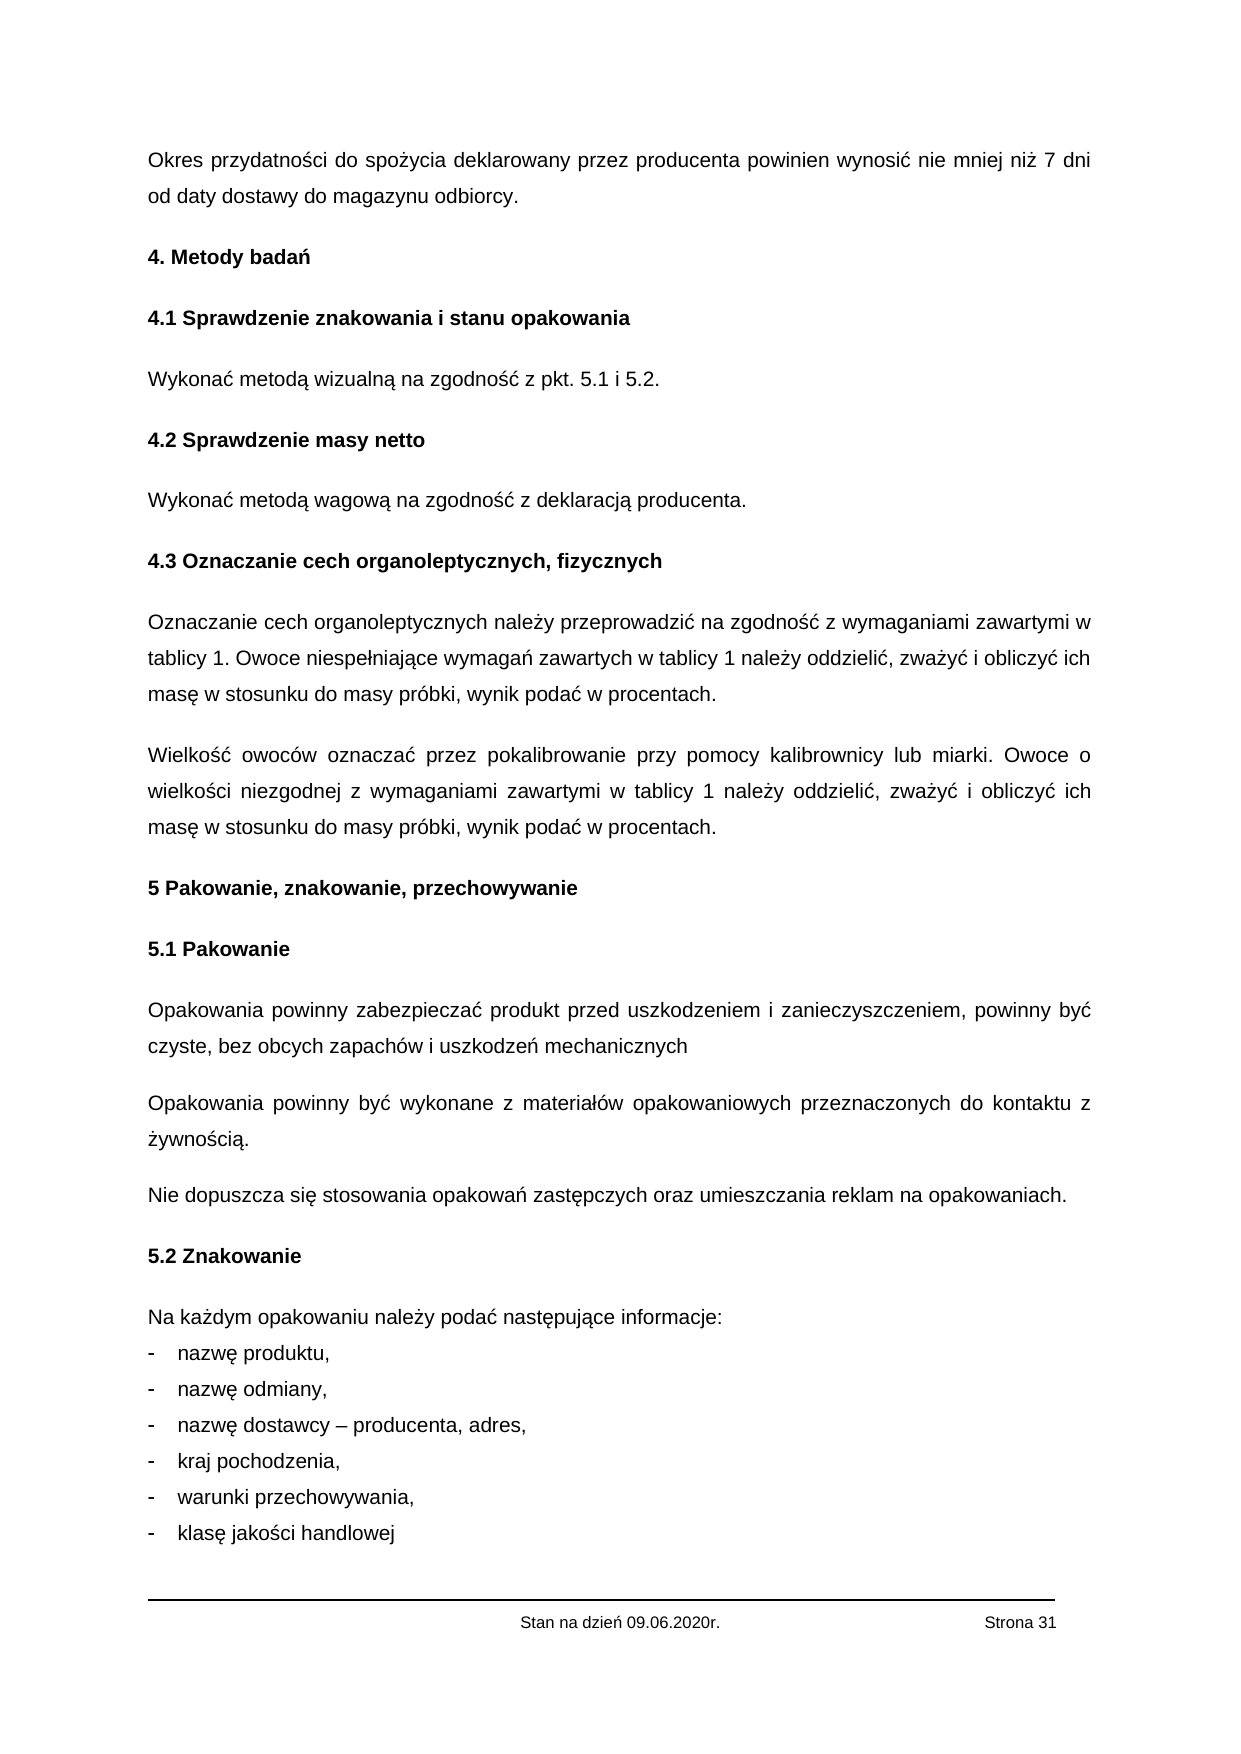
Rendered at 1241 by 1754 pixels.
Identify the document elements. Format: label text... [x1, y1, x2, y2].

list nazwę dostawcy – producenta, adres, [148, 1413, 1092, 1437]
text Wykonać metodą wagową na zgodność z deklaracją producenta. [148, 488, 1092, 512]
text Okres przydatności do spożycia deklarowany przez producenta powinien wynosić nie mniej niż 7 dni od daty dostawy do magazynu odbiorcy. [148, 148, 1092, 208]
text Na każdym opakowaniu należy podać następujące informacje: [148, 1305, 1092, 1329]
list warunki przechowywania, [148, 1485, 1092, 1509]
text 4.3 Oznaczanie cech organoleptycznych, fizycznych [148, 549, 1092, 573]
list klasę jakości handlowej [148, 1521, 1092, 1545]
list nazwę odmiany, [148, 1377, 1092, 1401]
text Opakowania powinny być wykonane z materiałów opakowaniowych przeznaczonych do kontaktu z żywnością. [148, 1090, 1092, 1150]
text Nie dopuszcza się stosowania opakowań zastępczych oraz umieszczania reklam na opakowaniach. [148, 1183, 1092, 1207]
text Opakowania powinny zabezpieczać produkt przed uszkodzeniem i zanieczyszczeniem, powinny być czyste, bez obcych zapachów i uszkodzeń mechanicznych [148, 998, 1092, 1058]
list nazwę produktu, [148, 1341, 1092, 1365]
text 5.2 Znakowanie [148, 1244, 1092, 1268]
text 4.1 Sprawdzenie znakowania i stanu opakowania [148, 306, 1092, 329]
text Wykonać metodą wizualną na zgodność z pkt. 5.1 i 5.2. [148, 366, 1092, 390]
text Wielkość owoców oznaczać przez pokalibrowanie przy pomocy kalibrownicy lub miarki. Owoce o wielkości niezgodnej z wymaganiami zawartymi w tablicy 1 należy oddzielić, zważyć i obliczyć ich masę w stosunku do masy próbki, wynik podać w procentach. [148, 743, 1092, 839]
text 5.1 Pakowanie [148, 937, 1092, 961]
list kraj pochodzenia, [148, 1449, 1092, 1473]
text 4.2 Sprawdzenie masy netto [148, 427, 1092, 451]
text 4. Metody badań [148, 244, 1092, 268]
text Oznaczanie cech organoleptycznych należy przeprowadzić na zgodność z wymaganiami zawartymi w tablicy 1. Owoce niespełniające wymagań zawartych w tablicy 1 należy oddzielić, zważyć i obliczyć ich masę w stosunku do masy próbki, wynik podać w procentach. [148, 610, 1092, 706]
text 5 Pakowanie, znakowanie, przechowywanie [148, 876, 1092, 900]
